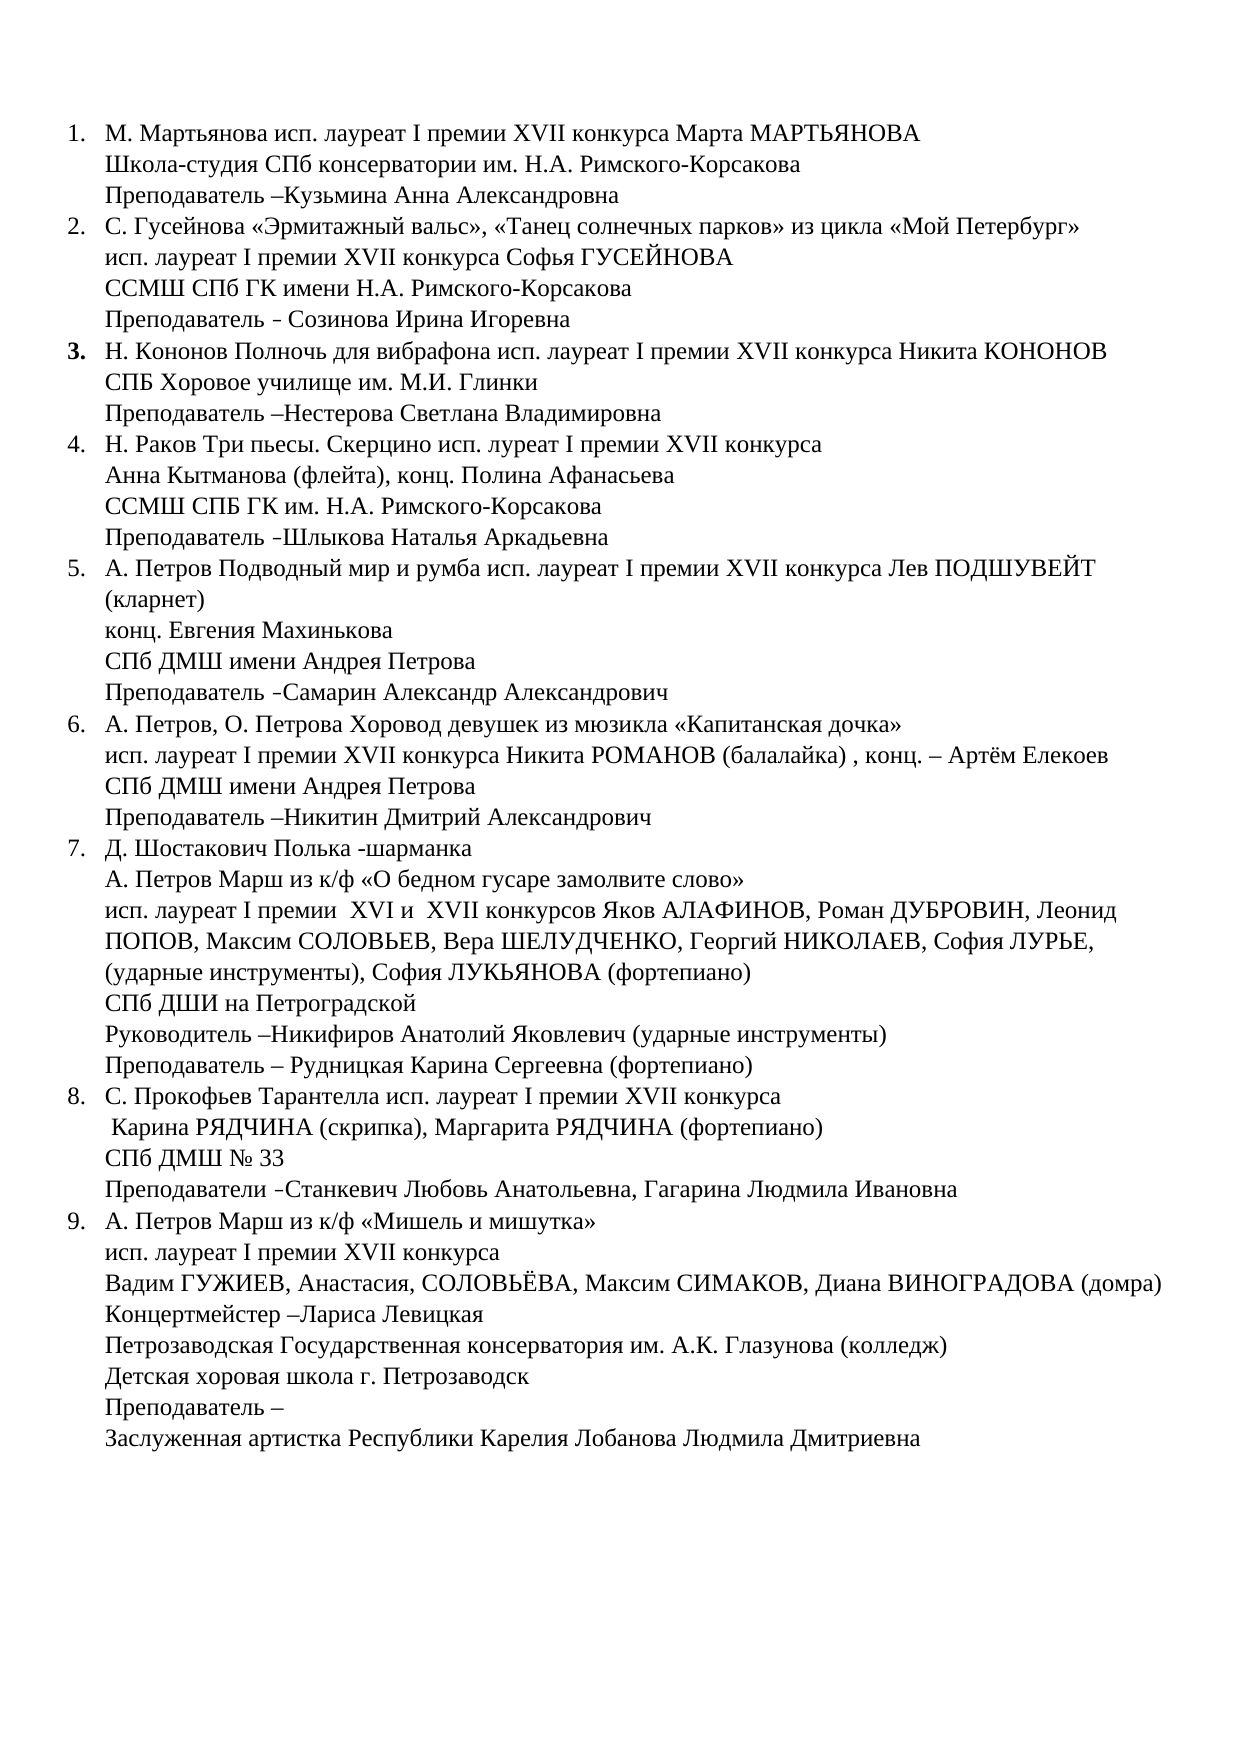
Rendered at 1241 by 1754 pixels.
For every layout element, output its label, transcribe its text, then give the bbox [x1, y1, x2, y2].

list СПб ДМШ имени Андрея Петрова [104, 771, 1196, 800]
list Преподаватель –Кузьмина Анна Александровна [104, 180, 1196, 209]
list Детская хоровая школа г. Петрозаводск [104, 1361, 1196, 1390]
list А. Петров Марш из к/ф «Мишель и мишутка» [67, 1206, 1196, 1234]
list исп. лауреат I премии XVII конкурса Никита РОМАНОВ (балалайка) , конц. – Артём Елекоев [104, 740, 1196, 769]
list СПБ Хоровое училище им. М.И. Глинки [104, 367, 1196, 396]
list Д. Шостакович Полька -шарманка [67, 833, 1196, 862]
list А. Петров Марш из к/ф «О бедном гусаре замолвите слово» [104, 864, 1196, 893]
list А. Петров, О. Петрова Хоровод девушек из мюзикла «Капитанская дочка» [67, 709, 1196, 738]
list СПб ДМШ № 33 [104, 1143, 1196, 1172]
list исп. лауреат I премии XVI и XVII конкурсов Яков АЛАФИНОВ, Роман ДУБРОВИН, Леонид ПОПОВ, Максим СОЛОВЬЕВ, Вера ШЕЛУДЧЕНКО, Георгий НИКОЛАЕВ, София ЛУРЬЕ, (ударные инструменты), София ЛУКЬЯНОВА (фортепиано) [104, 895, 1196, 986]
list конц. Евгения Махинькова [104, 615, 1196, 644]
list Руководитель –Никифиров Анатолий Яковлевич (ударные инструменты) [104, 1019, 1196, 1048]
list исп. лауреат I премии XVII конкурса [104, 1237, 1196, 1266]
list Анна Кытманова (флейта), конц. Полина Афанасьева [104, 460, 1196, 489]
list Преподаватель –Нестерова Светлана Владимировна [104, 398, 1196, 427]
list А. Петров Подводный мир и румба исп. лауреат I премии XVII конкурса Лев ПОДШУВЕЙТ (кларнет) [67, 553, 1196, 613]
list Н. Раков Три пьесы. Скерцино исп. луреат I премии XVII конкурса [67, 429, 1196, 458]
list Петрозаводская Государственная консерватория им. А.К. Глазунова (колледж) [104, 1330, 1196, 1359]
list Преподаватель –Никитин Дмитрий Александрович [104, 802, 1196, 831]
list ССМШ СПБ ГК им. Н.А. Римского-Корсакова [104, 491, 1196, 520]
list Вадим ГУЖИЕВ, Анастасия, СОЛОВЬЁВА, Максим СИМАКОВ, Диана ВИНОГРАДОВА (домра) Концертмейстер –Лариса Левицкая [104, 1268, 1196, 1328]
list СПб ДМШ имени Андрея Петрова [104, 646, 1196, 675]
list СПб ДШИ на Петроградской [104, 988, 1196, 1017]
list Заслуженная артистка Республики Карелия Лобанова Людмила Дмитриевна [104, 1423, 1196, 1452]
list Преподаватели –Станкевич Любовь Анатольевна, Гагарина Людмила Ивановна [104, 1174, 1196, 1203]
list исп. лауреат I премии XVII конкурса Софья ГУСЕЙНОВА [104, 242, 1196, 271]
list Н. Кононов Полночь для вибрафона исп. лауреат I премии XVII конкурса Никита КОНОНОВ [67, 336, 1196, 364]
list Преподаватель –Самарин Александр Александрович [104, 677, 1196, 707]
list С. Гусейнова «Эрмитажный вальс», «Танец солнечных парков» из цикла «Мой Петербург» [67, 211, 1196, 240]
list М. Мартьянова исп. лауреат I премии XVII конкурса Марта МАРТЬЯНОВА [67, 118, 1196, 147]
list С. Прокофьев Тарантелла исп. лауреат I премии XVII конкурса [67, 1081, 1196, 1110]
list Преподаватель – Рудницкая Карина Сергеевна (фортепиано) [104, 1050, 1196, 1079]
list Преподаватель –Шлыкова Наталья Аркадьевна [104, 522, 1196, 551]
list Преподаватель – [104, 1392, 1196, 1421]
list ССМШ СПб ГК имени Н.А. Римского-Корсакова [104, 273, 1196, 302]
list Школа-студия СПб консерватории им. Н.А. Римского-Корсакова [104, 149, 1196, 178]
list Карина РЯДЧИНА (скрипка), Маргарита РЯДЧИНА (фортепиано) [104, 1112, 1196, 1141]
list Преподаватель – Созинова Ирина Игоревна [104, 304, 1196, 333]
